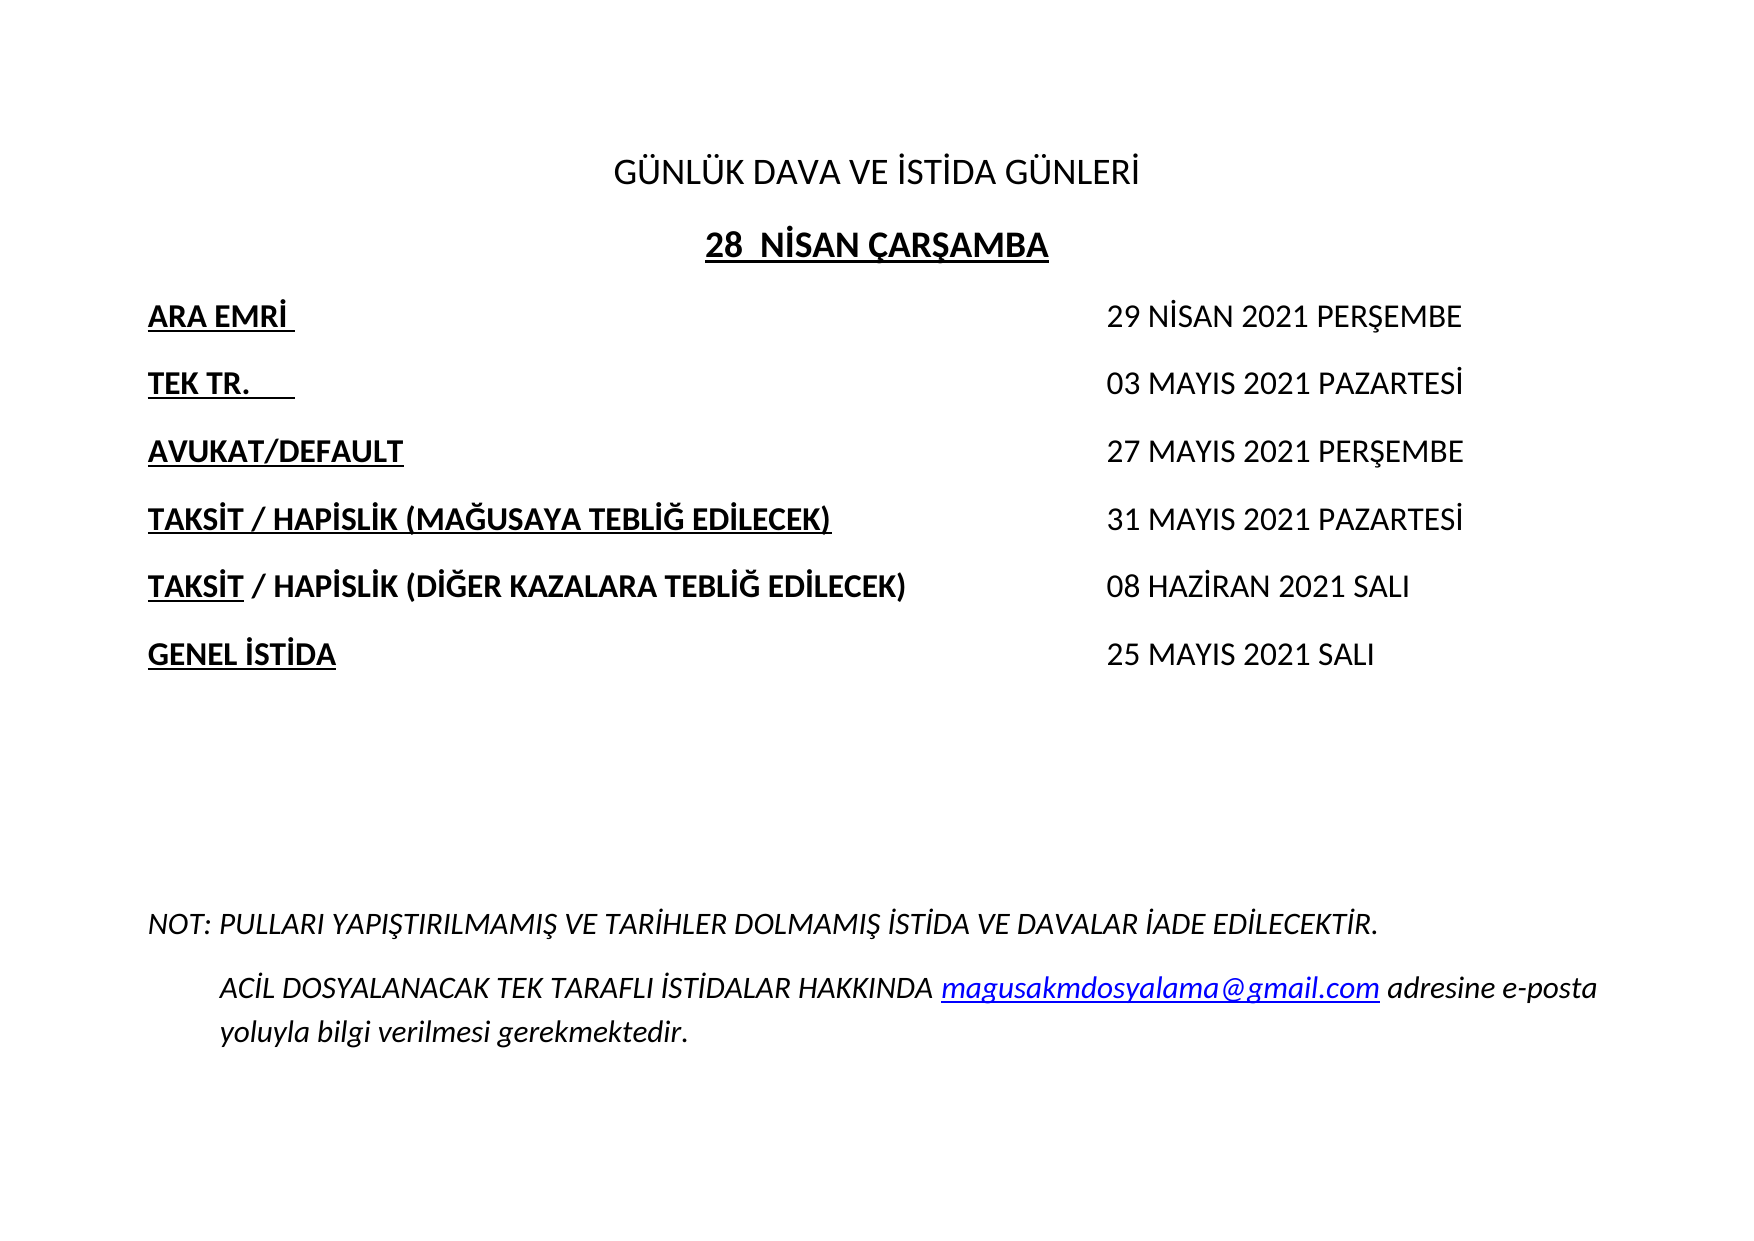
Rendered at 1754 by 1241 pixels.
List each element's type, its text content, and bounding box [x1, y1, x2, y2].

text ACİL DOSYALANACAK TEK TARAFLI İSTİDALAR HAKKINDA magusakmdosyalama@gmail.com adresine e-posta yoluyla bilgi verilmesi gerekmektedir. [219, 969, 1606, 1051]
text 28 NİSAN ÇARŞAMBA [148, 221, 1606, 267]
text GENEL İSTİDA 25 MAYIS 2021 SALI [148, 633, 1606, 673]
text TAKSİT / HAPİSLİK (DİĞER KAZALARA TEBLİĞ EDİLECEK) 08 HAZİRAN 2021 SALI [148, 565, 1606, 606]
text ARA EMRİ 29 NİSAN 2021 PERŞEMBE [148, 295, 1606, 336]
text GÜNLÜK DAVA VE İSTİDA GÜNLERİ [148, 148, 1606, 193]
text TAKSİT / HAPİSLİK (MAĞUSAYA TEBLİĞ EDİLECEK) 31 MAYIS 2021 PAZARTESİ [148, 498, 1606, 538]
text TEK TR. 03 MAYIS 2021 PAZARTESİ [148, 362, 1606, 403]
text NOT: PULLARI YAPIŞTIRILMAMIŞ VE TARİHLER DOLMAMIŞ İSTİDA VE DAVALAR İADE EDİLECEKTİR. [148, 904, 1606, 942]
text AVUKAT/DEFAULT 27 MAYIS 2021 PERŞEMBE [148, 430, 1606, 471]
